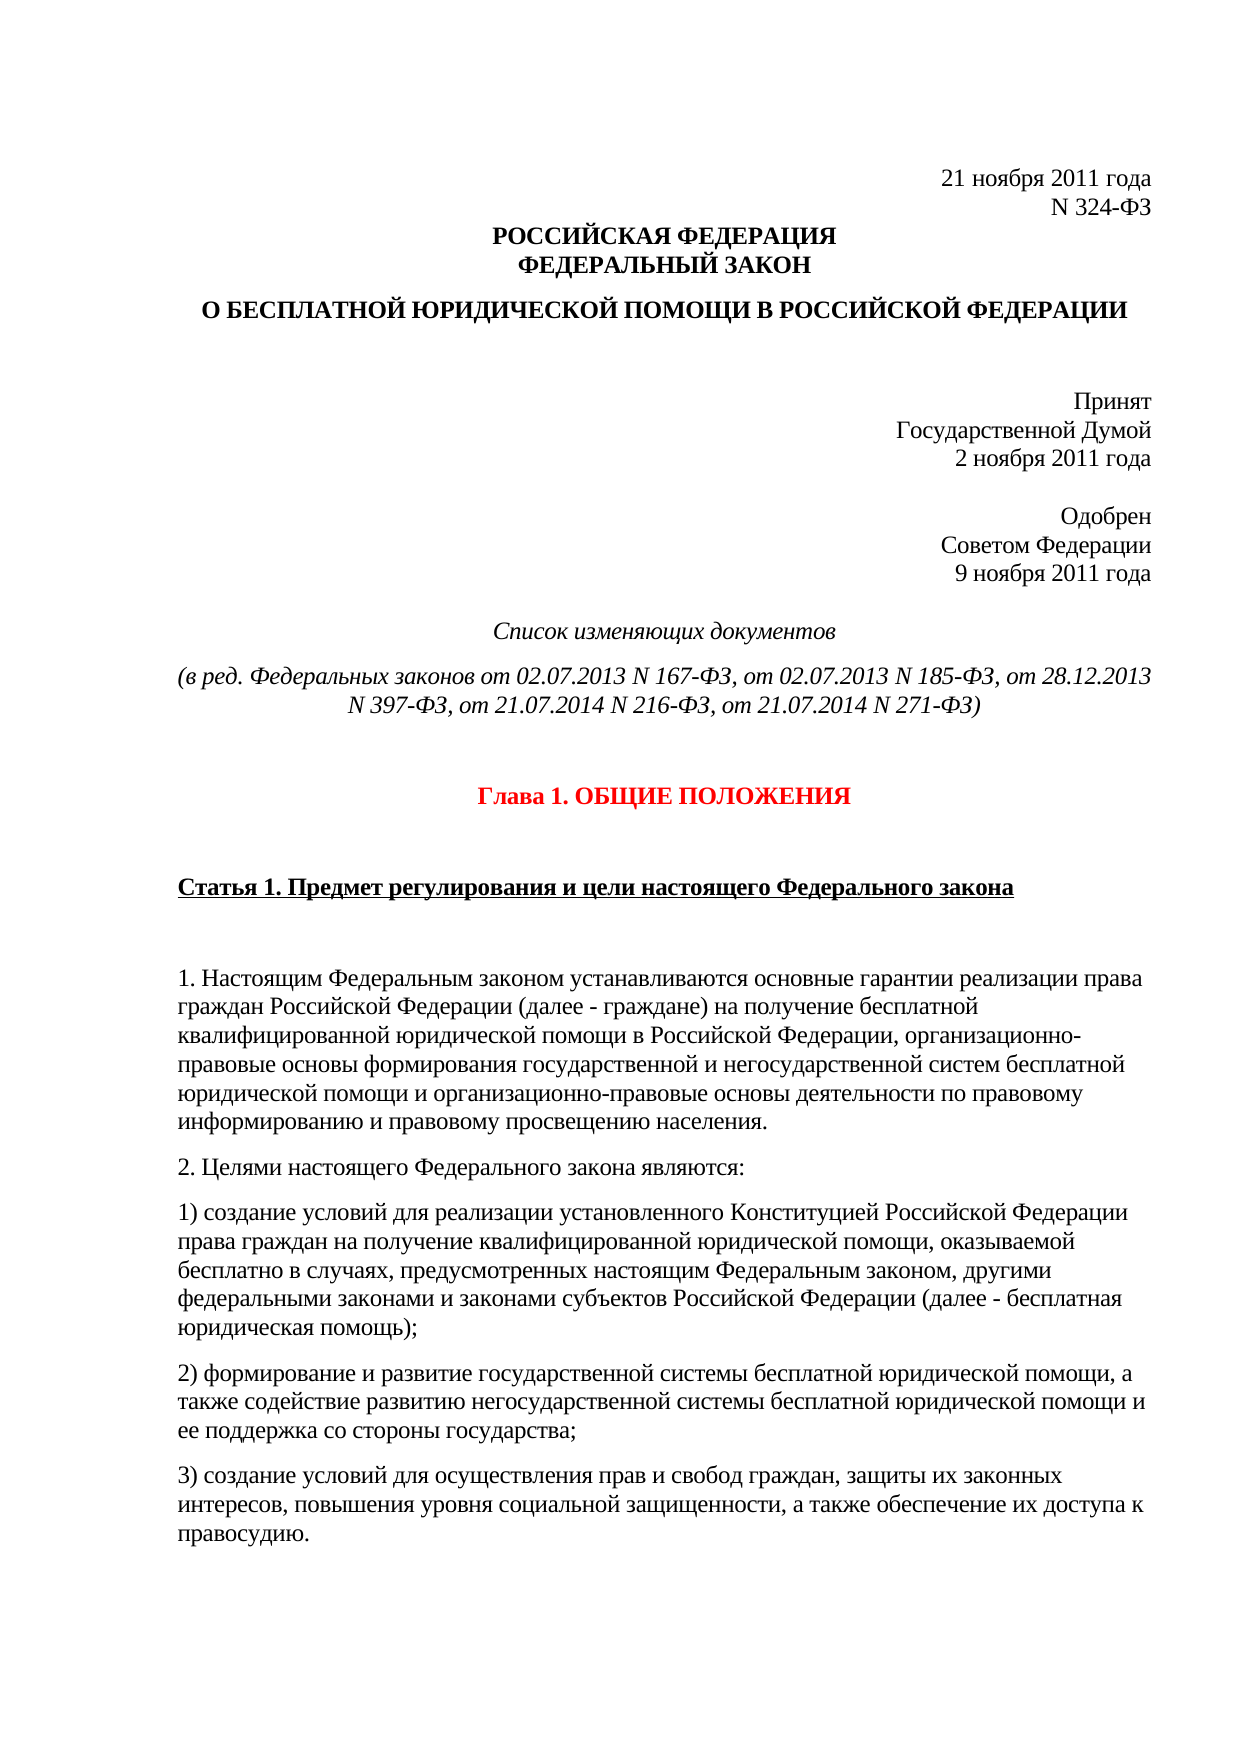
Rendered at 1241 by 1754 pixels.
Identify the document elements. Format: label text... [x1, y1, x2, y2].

text 1. Настоящим Федеральным законом устанавливаются основные гарантии реализации права граждан Российской Федерации (далее - граждане) на получение бесплатной квалифицированной юридической помощи в Российской Федерации, организационно-правовые основы формирования государственной и негосударственной систем бесплатной юридической помощи и организационно-правовые основы деятельности по правовому информированию и правовому просвещению населения. [177, 963, 1152, 1135]
text 9 ноября 2011 года [177, 558, 1152, 587]
text РОССИЙСКАЯ ФЕДЕРАЦИЯ [177, 221, 1152, 250]
text Государственной Думой [177, 415, 1152, 443]
text 1) создание условий для реализации установленного Конституцией Российской Федерации права граждан на получение квалифицированной юридической помощи, оказываемой бесплатно в случаях, предусмотренных настоящим Федеральным законом, другими федеральными законами и законами субъектов Российской Федерации (далее - бесплатная юридическая помощь); [177, 1197, 1152, 1341]
text О БЕСПЛАТНОЙ ЮРИДИЧЕСКОЙ ПОМОЩИ В РОССИЙСКОЙ ФЕДЕРАЦИИ [177, 295, 1152, 324]
text Список изменяющих документов [177, 616, 1152, 645]
text 2 ноября 2011 года [177, 443, 1152, 472]
text 2) формирование и развитие государственной системы бесплатной юридической помощи, а также содействие развитию негосударственной системы бесплатной юридической помощи и ее поддержка со стороны государства; [177, 1358, 1152, 1444]
text Принят [177, 386, 1152, 415]
text ФЕДЕРАЛЬНЫЙ ЗАКОН [177, 250, 1152, 278]
text (в ред. Федеральных законов от 02.07.2013 N 167-ФЗ, от 02.07.2013 N 185-ФЗ, от 28.12.2013 N 397-ФЗ, от 21.07.2014 N 216-ФЗ, от 21.07.2014 N 271-ФЗ) [177, 661, 1152, 719]
text N 324-ФЗ [177, 192, 1152, 221]
text 21 ноября 2011 года [177, 163, 1152, 192]
text 3) создание условий для осуществления прав и свобод граждан, защиты их законных интересов, повышения уровня социальной защищенности, а также обеспечение их доступа к правосудию. [177, 1461, 1152, 1547]
text Статья 1. Предмет регулирования и цели настоящего Федерального закона [177, 872, 1152, 901]
text Одобрен [177, 501, 1152, 530]
text 2. Целями настоящего Федерального закона являются: [177, 1152, 1152, 1181]
text Глава 1. ОБЩИЕ ПОЛОЖЕНИЯ [177, 781, 1152, 810]
text Советом Федерации [177, 530, 1152, 558]
